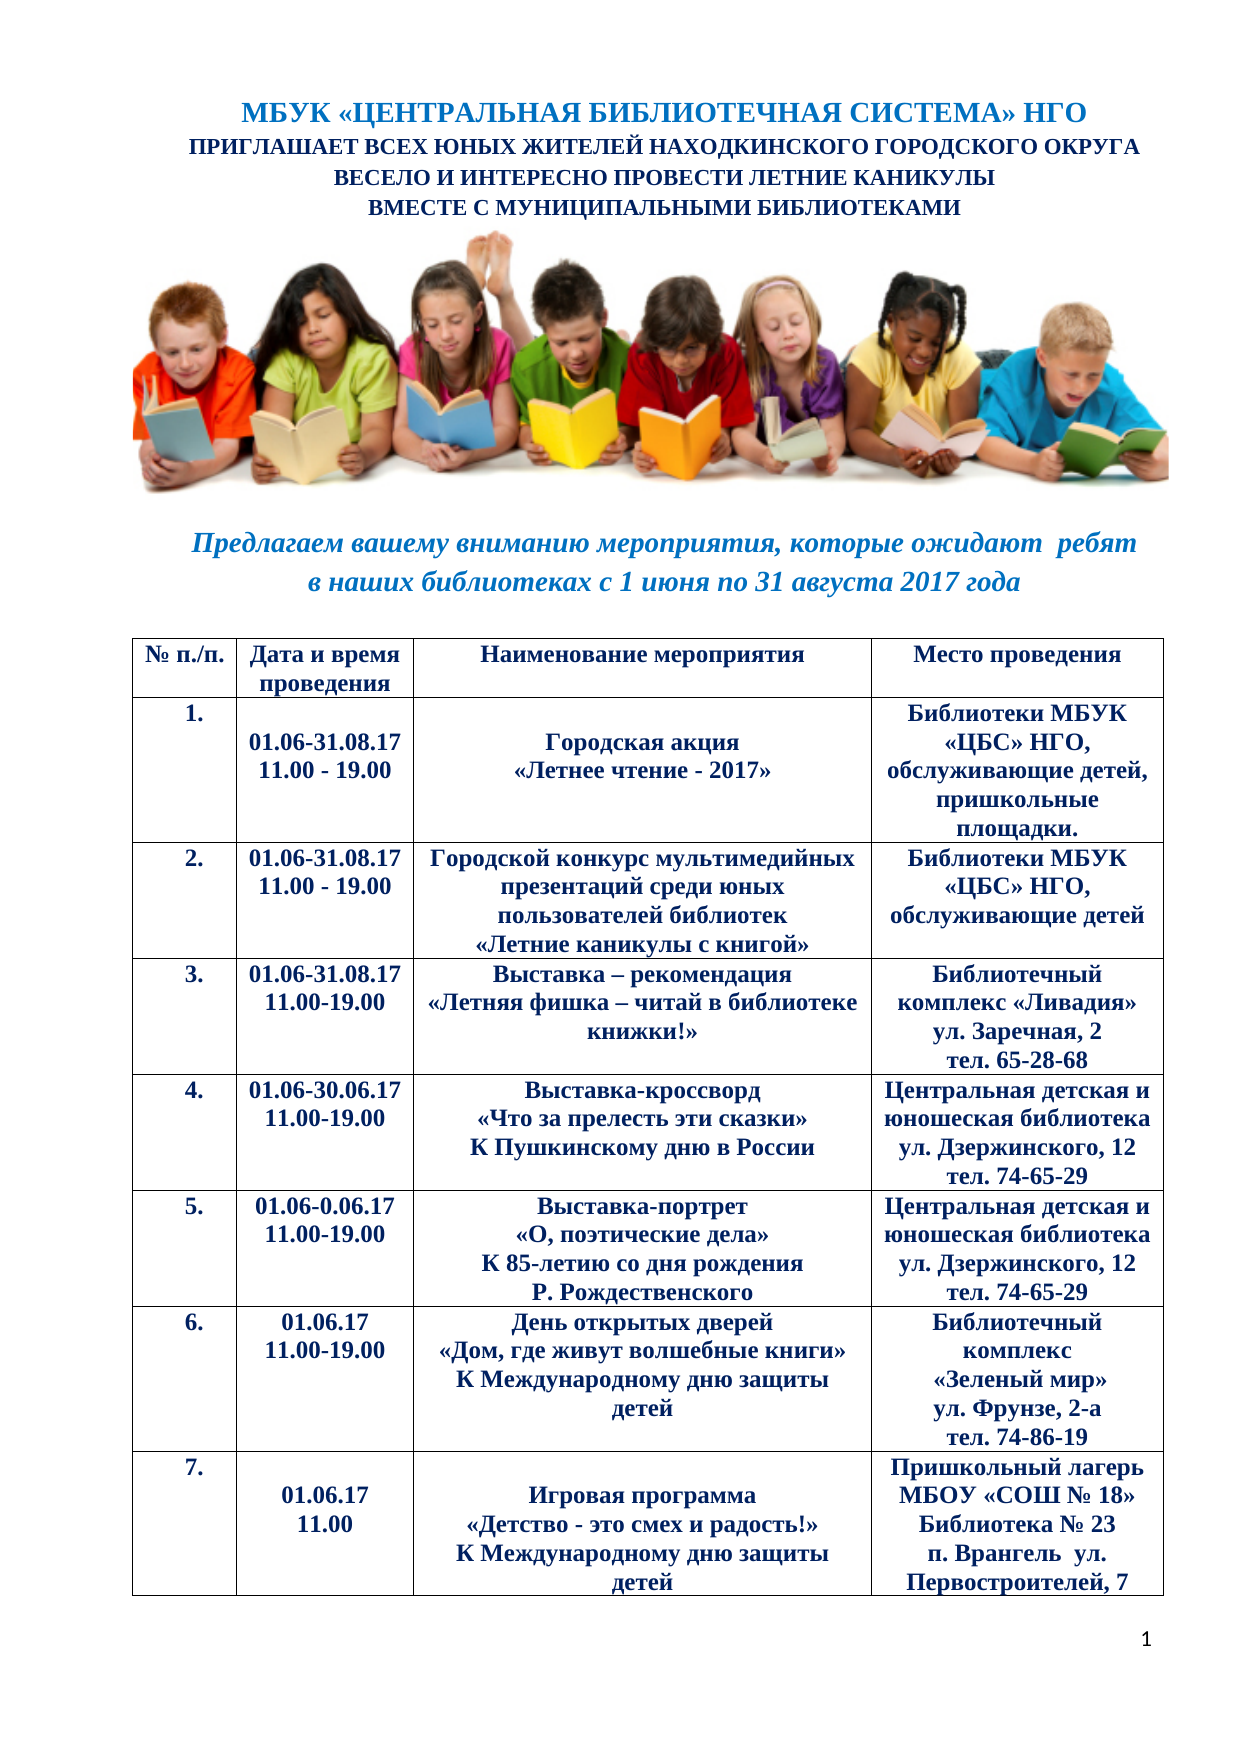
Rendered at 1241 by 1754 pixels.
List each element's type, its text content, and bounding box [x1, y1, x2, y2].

table_cell Выставка-кроссворд «Что за прелесть эти сказки» К Пушкинскому дню в России [414, 1075, 871, 1190]
table_cell [133, 698, 236, 842]
table_cell [133, 1452, 236, 1595]
table_cell Центральная детская и юношеская библиотека ул. Дзержинского, 12 тел. 74-65-29 [872, 1075, 1163, 1190]
text ВМЕСТЕ С МУНИЦИПАЛЬНЫМИ БИБЛИОТЕКАМИ [177, 194, 1152, 220]
table_cell 01.06-31.08.17 11.00-19.00 [237, 959, 413, 1074]
table_header Наименование мероприятия [414, 639, 871, 697]
table_cell Библиотечный комплекс «Зеленый мир» ул. Фрунзе, 2-а тел. 74-86-19 [872, 1307, 1163, 1451]
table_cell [872, 1452, 1163, 1595]
table_cell Городская акция «Летнее чтение - 2017» [414, 698, 871, 842]
table_cell [133, 1307, 236, 1451]
text Предлагаем вашему вниманию мероприятия, которые ожидают ребят [177, 525, 1152, 559]
text ПРИГЛАШАЕТ ВСЕХ ЮНЫХ ЖИТЕЛЕЙ НАХОДКИНСКОГО ГОРОДСКОГО ОКРУГА ВЕСЕЛО И ИНТЕРЕСНО ПРОВЕСТИ ЛЕТНИЕ КАНИКУЛЫ [177, 133, 1152, 190]
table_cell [414, 1452, 871, 1595]
table_header Место проведения [872, 639, 1163, 697]
table_cell [133, 1191, 236, 1306]
table_cell Выставка – рекомендация «Летняя фишка – читай в библиотеке книжки!» [414, 959, 871, 1074]
picture [132, 224, 1169, 500]
table_cell [133, 959, 236, 1074]
table_cell Выставка-портрет «О, поэтические дела» К 85-летию со дня рождения Р. Рождественского [414, 1191, 871, 1306]
table_cell 01.06-30.06.17 11.00-19.00 [237, 1075, 413, 1190]
table_cell Городской конкурс мультимедийных презентаций среди юных пользователей библиотек «Летние каникулы с книгой» [414, 843, 871, 958]
table_cell 01.06-31.08.17 11.00 - 19.00 [237, 843, 413, 958]
table_cell 01.06-31.08.17 11.00 - 19.00 [237, 698, 413, 842]
table_cell Библиотеки МБУК «ЦБС» НГО, обслуживающие детей, пришкольные площадки. [872, 698, 1163, 842]
table_cell [133, 1075, 236, 1190]
table_header Дата и время проведения [237, 639, 413, 697]
table_cell Библиотеки МБУК «ЦБС» НГО, обслуживающие детей [872, 843, 1163, 958]
text МБУК «ЦЕНТРАЛЬНАЯ БИБЛИОТЕЧНАЯ СИСТЕМА» НГО [177, 95, 1152, 128]
table_cell 01.06.17 11.00 [237, 1452, 413, 1595]
table_cell 01.06.17 11.00-19.00 [237, 1307, 413, 1451]
table_cell [133, 843, 236, 958]
table_cell Библиотечный комплекс «Ливадия» ул. Заречная, 2 тел. 65-28-68 [872, 959, 1163, 1074]
table_header № п./п. [133, 639, 236, 697]
table_cell Центральная детская и юношеская библиотека ул. Дзержинского, 12 тел. 74-65-29 [872, 1191, 1163, 1306]
table_cell 01.06-0.06.17 11.00-19.00 [237, 1191, 413, 1306]
table_cell День открытых дверей «Дом, где живут волшебные книги» К Международному дню защиты детей [414, 1307, 871, 1451]
text в наших библиотеках с 1 июня по 31 августа 2017 года [177, 564, 1152, 597]
